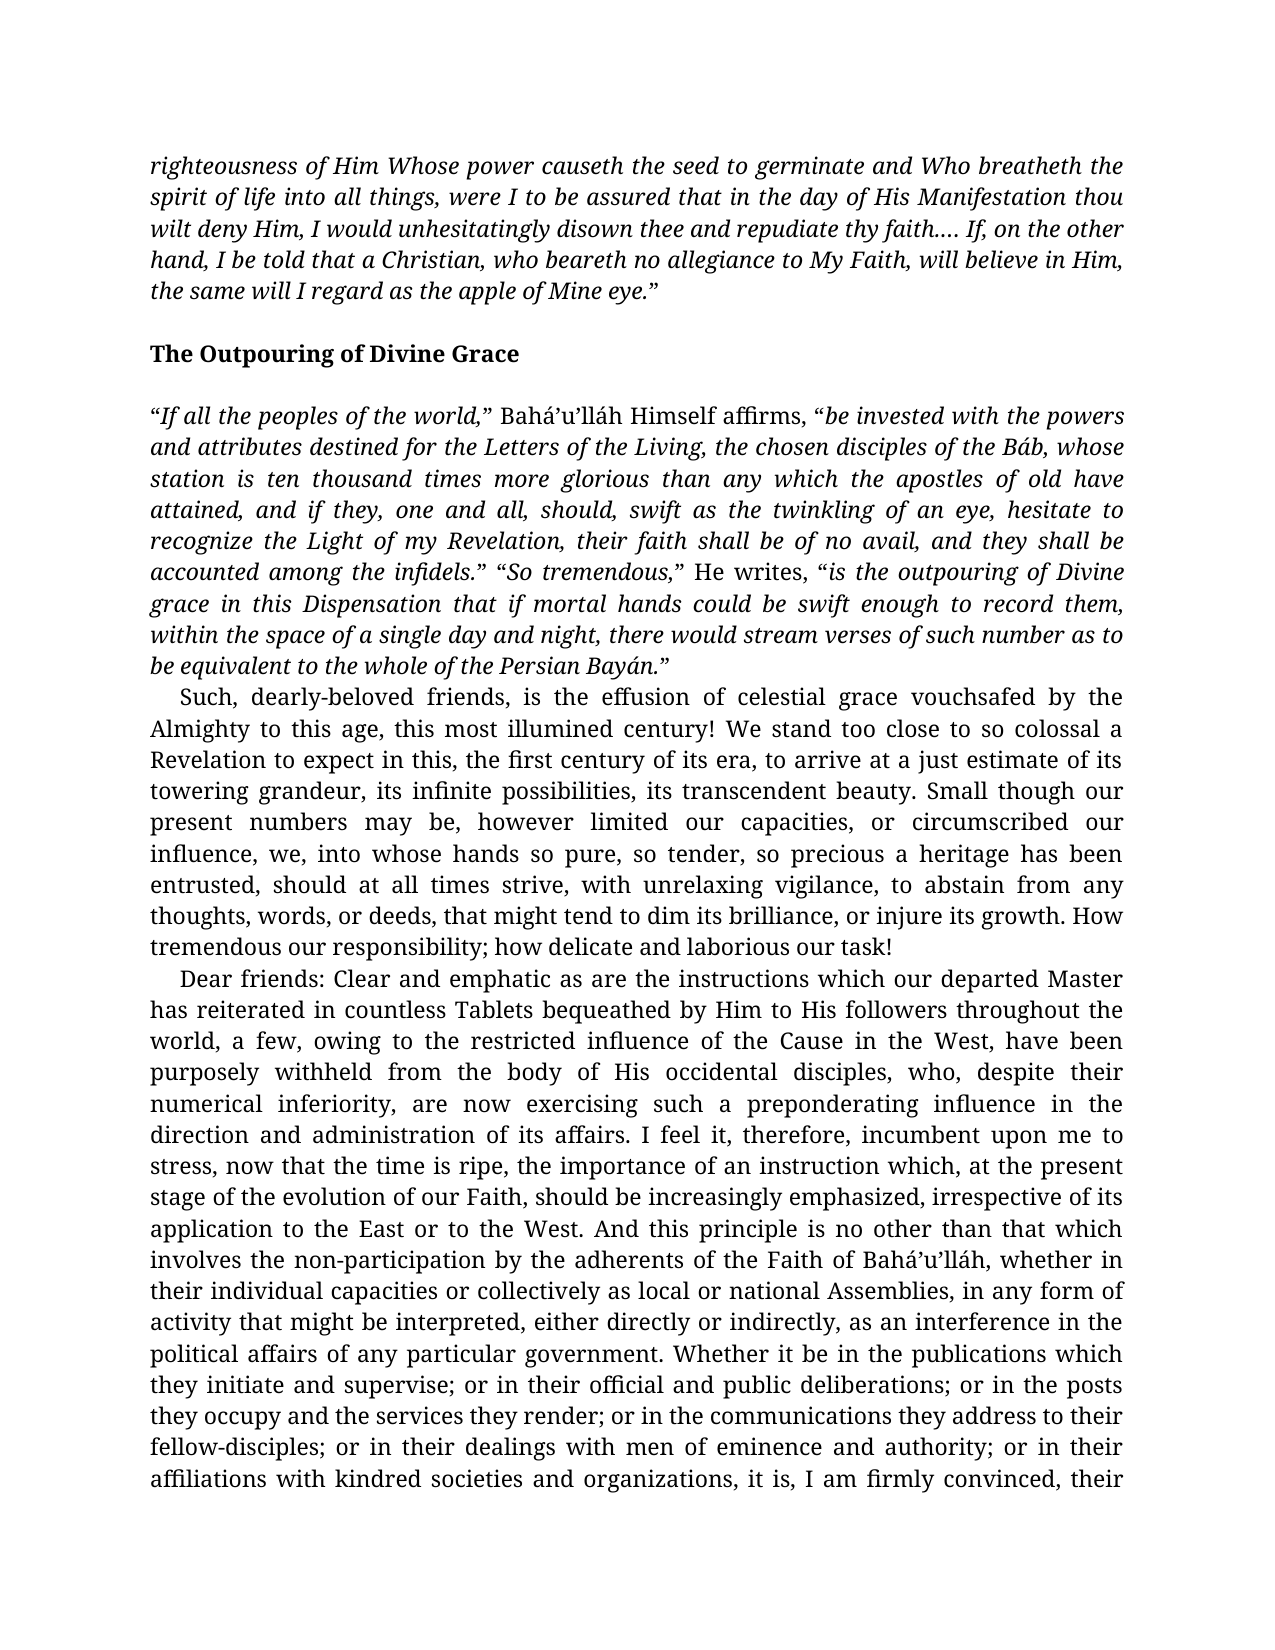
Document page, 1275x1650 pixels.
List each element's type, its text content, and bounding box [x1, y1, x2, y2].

text Such, dearly-beloved friends, is the effusion of celestial grace vouchsafed by the Almighty to this age, this most illumined century! We stand too close to so colossal a Revelation to expect in this, the first century of its era, to arrive at a just estimate of its towering grandeur, its infinite possibilities, its transcendent beauty. Small though our present numbers may be, however limited our capacities, or circumscribed our influence, we, into whose hands so pure, so tender, so precious a heritage has been entrusted, should at all times strive, with unrelaxing vigilance, to abstain from any thoughts, words, or deeds, that might tend to dim its brilliance, or injure its growth. How tremendous our responsibility; how delicate and laborious our task! [150, 681, 1125, 962]
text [150, 150, 1125, 306]
text “If all the peoples of the world,” Bahá’u’lláh Himself affirms, “be invested with the powers and attributes destined for the Letters of the Living, the chosen disciples of the Báb, whose station is ten thousand times more glorious than any which the apostles of old have attained, and if they, one and all, should, swift as the twinkling of an eye, hesitate to recognize the Light of my Revelation, their faith shall be of no avail, and they shall be accounted among the infidels.” “So tremendous,” He writes, “is the outpouring of Divine grace in this Dispensation that if mortal hands could be swift enough to record them, within the space of a single day and night, there would stream verses of such number as to be equivalent to the whole of the Persian Bayán.” [150, 400, 1125, 681]
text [150, 962, 1125, 1494]
